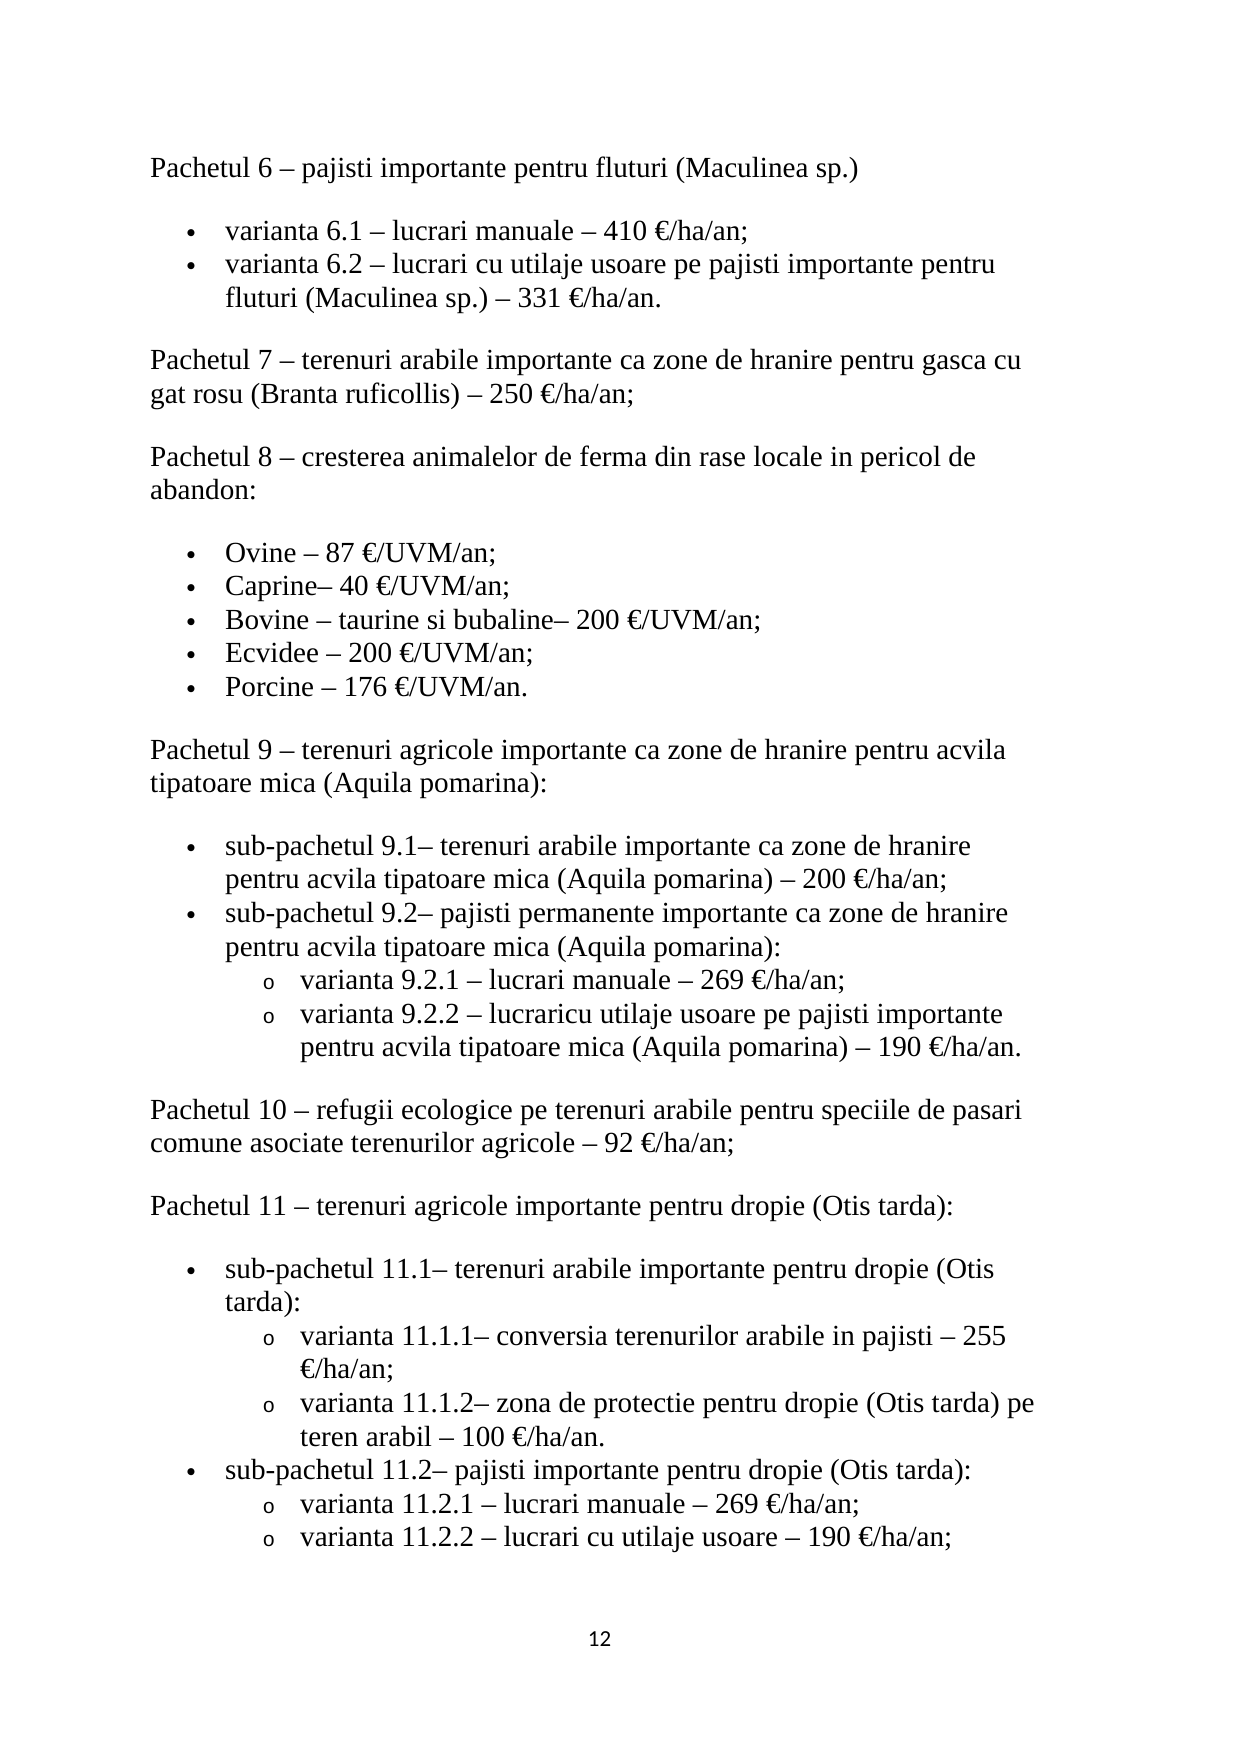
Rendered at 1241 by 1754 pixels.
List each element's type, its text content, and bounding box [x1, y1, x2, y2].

list varianta 6.1 – lucrari manuale – 410 €/ha/an; [187, 213, 1048, 246]
list varianta 11.2.1 – lucrari manuale – 269 €/ha/an; [262, 1486, 1048, 1519]
list Porcine – 176 €/UVM/an. [187, 669, 1048, 703]
list Ovine – 87 €/UVM/an; [187, 535, 1048, 568]
text Pachetul 6 – pajisti importante pentru fluturi (Maculinea sp.) [150, 150, 1048, 183]
list sub-pachetul 9.2– pajisti permanente importante ca zone de hranire pentru acvila tipatoare mica (Aquila pomarina): [187, 895, 1048, 962]
list varianta 9.2.1 – lucrari manuale – 269 €/ha/an; [262, 962, 1048, 996]
text Pachetul 8 – cresterea animalelor de ferma din rase locale in pericol de abandon: [150, 439, 1048, 506]
list varianta 11.1.2– zona de protectie pentru dropie (Otis tarda) pe teren arabil – 100 €/ha/an. [262, 1385, 1048, 1452]
text Pachetul 10 – refugii ecologice pe terenuri arabile pentru speciile de pasari comune asociate terenurilor agricole – 92 €/ha/an; [150, 1092, 1048, 1159]
list varianta 11.1.1– conversia terenurilor arabile in pajisti – 255 €/ha/an; [262, 1318, 1048, 1385]
list sub-pachetul 9.1– terenuri arabile importante ca zone de hranire pentru acvila tipatoare mica (Aquila pomarina) – 200 €/ha/an; [187, 828, 1048, 895]
list sub-pachetul 11.1– terenuri arabile importante pentru dropie (Otis tarda): [187, 1251, 1048, 1318]
list Ecvidee – 200 €/UVM/an; [187, 636, 1048, 669]
list varianta 11.2.2 – lucrari cu utilaje usoare – 190 €/ha/an; [262, 1519, 1048, 1553]
list varianta 6.2 – lucrari cu utilaje usoare pe pajisti importante pentru fluturi (Maculinea sp.) – 331 €/ha/an. [187, 246, 1048, 313]
list Bovine – taurine si bubaline– 200 €/UVM/an; [187, 602, 1048, 636]
text Pachetul 11 – terenuri agricole importante pentru dropie (Otis tarda): [150, 1188, 1048, 1222]
list varianta 9.2.2 – lucraricu utilaje usoare pe pajisti importante pentru acvila tipatoare mica (Aquila pomarina) – 190 €/ha/an. [262, 996, 1048, 1063]
text Pachetul 9 – terenuri agricole importante ca zone de hranire pentru acvila tipatoare mica (Aquila pomarina): [150, 732, 1048, 799]
list Caprine– 40 €/UVM/an; [187, 568, 1048, 602]
list sub-pachetul 11.2– pajisti importante pentru dropie (Otis tarda): [187, 1452, 1048, 1486]
text Pachetul 7 – terenuri arabile importante ca zone de hranire pentru gasca cu gat rosu (Branta ruficollis) – 250 €/ha/an; [150, 342, 1048, 409]
